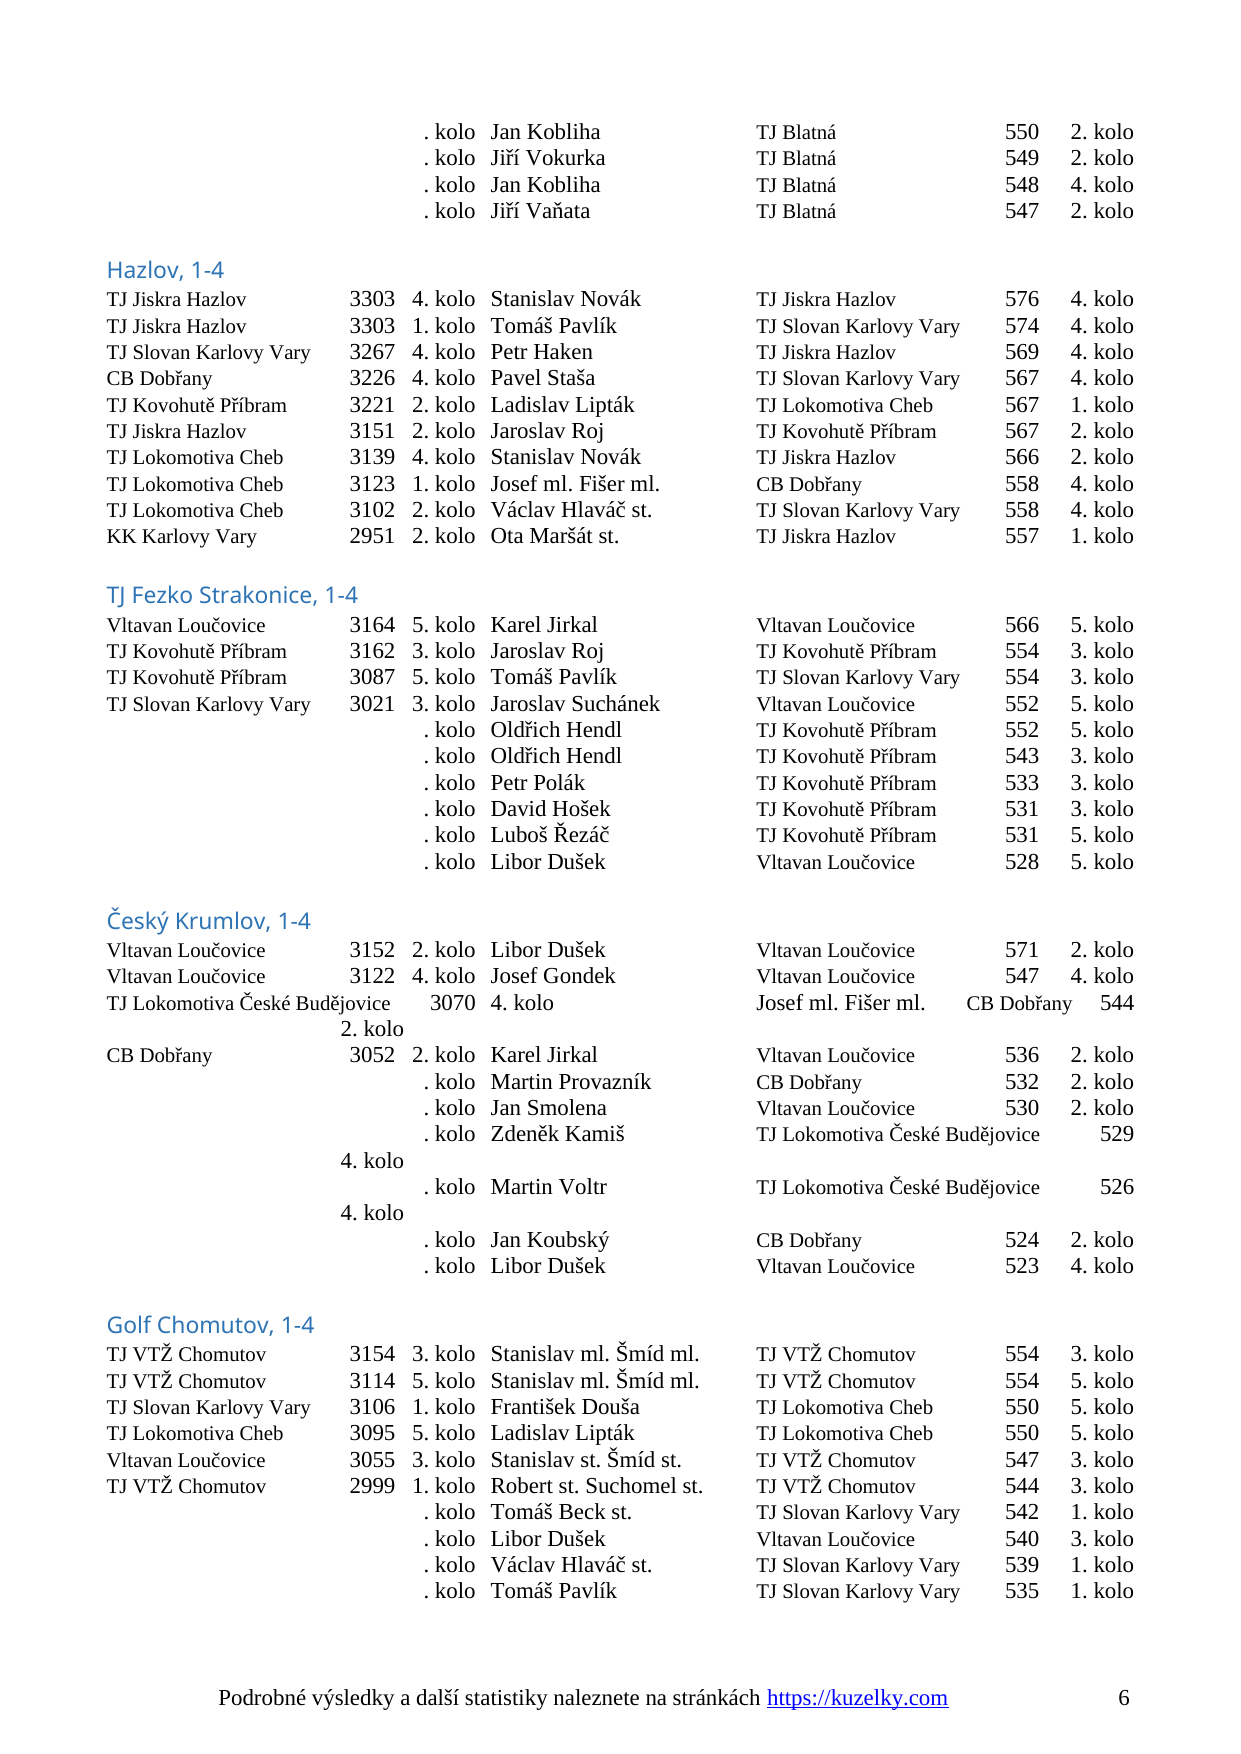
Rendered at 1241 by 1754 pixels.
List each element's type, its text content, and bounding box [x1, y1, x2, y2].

text . kolo Tomáš Pavlík TJ Slovan Karlovy Vary 535 1. kolo [106, 1577, 1134, 1604]
text . kolo Jan Kobliha TJ Blatná 550 2. kolo [106, 118, 1134, 144]
text TJ Slovan Karlovy Vary 3106 1. kolo František Douša TJ Lokomotiva Cheb 550 5. kolo [106, 1393, 1134, 1419]
text . kolo Jiří Vaňata TJ Blatná 547 2. kolo [106, 197, 1134, 223]
subtitle Golf Chomutov, 1-4 [106, 1309, 1134, 1340]
text . kolo Libor Dušek Vltavan Loučovice 540 3. kolo [106, 1525, 1134, 1551]
text . kolo Zdeněk Kamiš TJ Lokomotiva České Budějovice 529 4. kolo [106, 1120, 1134, 1173]
text . kolo Luboš Řezáč TJ Kovohutě Příbram 531 5. kolo [106, 821, 1134, 848]
text TJ Kovohutě Příbram 3087 5. kolo Tomáš Pavlík TJ Slovan Karlovy Vary 554 3. kolo [106, 663, 1134, 690]
text TJ VTŽ Chomutov 3114 5. kolo Stanislav ml. Šmíd ml. TJ VTŽ Chomutov 554 5. kolo [106, 1367, 1134, 1393]
text TJ Lokomotiva České Budějovice 3070 4. kolo Josef ml. Fišer ml. CB Dobřany 544 2. kolo [106, 989, 1134, 1041]
text . kolo Jan Koubský CB Dobřany 524 2. kolo [106, 1226, 1134, 1252]
text . kolo Jan Smolena Vltavan Loučovice 530 2. kolo [106, 1094, 1134, 1120]
text CB Dobřany 3226 4. kolo Pavel Staša TJ Slovan Karlovy Vary 567 4. kolo [106, 364, 1134, 391]
subtitle TJ Fezko Strakonice, 1-4 [106, 579, 1134, 611]
text KK Karlovy Vary 2951 2. kolo Ota Maršát st. TJ Jiskra Hazlov 557 1. kolo [106, 522, 1134, 549]
text TJ Jiskra Hazlov 3151 2. kolo Jaroslav Roj TJ Kovohutě Příbram 567 2. kolo [106, 417, 1134, 443]
text TJ Slovan Karlovy Vary 3267 4. kolo Petr Haken TJ Jiskra Hazlov 569 4. kolo [106, 338, 1134, 364]
text . kolo Oldřich Hendl TJ Kovohutě Příbram 543 3. kolo [106, 742, 1134, 769]
text . kolo Petr Polák TJ Kovohutě Příbram 533 3. kolo [106, 769, 1134, 795]
text Vltavan Loučovice 3055 3. kolo Stanislav st. Šmíd st. TJ VTŽ Chomutov 547 3. kolo [106, 1446, 1134, 1472]
subtitle Český Krumlov, 1-4 [106, 905, 1134, 936]
text . kolo Jiří Vokurka TJ Blatná 549 2. kolo [106, 144, 1134, 171]
text TJ Slovan Karlovy Vary 3021 3. kolo Jaroslav Suchánek Vltavan Loučovice 552 5. kolo [106, 690, 1134, 716]
text TJ Kovohutě Příbram 3221 2. kolo Ladislav Lipták TJ Lokomotiva Cheb 567 1. kolo [106, 391, 1134, 417]
text TJ Jiskra Hazlov 3303 1. kolo Tomáš Pavlík TJ Slovan Karlovy Vary 574 4. kolo [106, 312, 1134, 338]
text TJ Lokomotiva Cheb 3102 2. kolo Václav Hlaváč st. TJ Slovan Karlovy Vary 558 4. kolo [106, 496, 1134, 522]
text . kolo Martin Provazník CB Dobřany 532 2. kolo [106, 1068, 1134, 1094]
text TJ Lokomotiva Cheb 3139 4. kolo Stanislav Novák TJ Jiskra Hazlov 566 2. kolo [106, 443, 1134, 470]
text Vltavan Loučovice 3122 4. kolo Josef Gondek Vltavan Loučovice 547 4. kolo [106, 962, 1134, 989]
text TJ Lokomotiva Cheb 3095 5. kolo Ladislav Lipták TJ Lokomotiva Cheb 550 5. kolo [106, 1419, 1134, 1446]
text TJ Lokomotiva Cheb 3123 1. kolo Josef ml. Fišer ml. CB Dobřany 558 4. kolo [106, 470, 1134, 496]
text . kolo Jan Kobliha TJ Blatná 548 4. kolo [106, 171, 1134, 197]
text . kolo Tomáš Beck st. TJ Slovan Karlovy Vary 542 1. kolo [106, 1498, 1134, 1525]
text . kolo Oldřich Hendl TJ Kovohutě Příbram 552 5. kolo [106, 716, 1134, 742]
subtitle Hazlov, 1-4 [106, 254, 1134, 285]
text TJ VTŽ Chomutov 2999 1. kolo Robert st. Suchomel st. TJ VTŽ Chomutov 544 3. kolo [106, 1472, 1134, 1498]
text Vltavan Loučovice 3152 2. kolo Libor Dušek Vltavan Loučovice 571 2. kolo [106, 936, 1134, 962]
text . kolo Martin Voltr TJ Lokomotiva České Budějovice 526 4. kolo [106, 1173, 1134, 1226]
text . kolo David Hošek TJ Kovohutě Příbram 531 3. kolo [106, 795, 1134, 821]
text . kolo Václav Hlaváč st. TJ Slovan Karlovy Vary 539 1. kolo [106, 1551, 1134, 1577]
text TJ VTŽ Chomutov 3154 3. kolo Stanislav ml. Šmíd ml. TJ VTŽ Chomutov 554 3. kolo [106, 1340, 1134, 1367]
text CB Dobřany 3052 2. kolo Karel Jirkal Vltavan Loučovice 536 2. kolo [106, 1041, 1134, 1068]
text TJ Jiskra Hazlov 3303 4. kolo Stanislav Novák TJ Jiskra Hazlov 576 4. kolo [106, 285, 1134, 312]
text . kolo Libor Dušek Vltavan Loučovice 528 5. kolo [106, 848, 1134, 874]
text TJ Kovohutě Příbram 3162 3. kolo Jaroslav Roj TJ Kovohutě Příbram 554 3. kolo [106, 637, 1134, 663]
text Vltavan Loučovice 3164 5. kolo Karel Jirkal Vltavan Loučovice 566 5. kolo [106, 611, 1134, 637]
text . kolo Libor Dušek Vltavan Loučovice 523 4. kolo [106, 1252, 1134, 1278]
